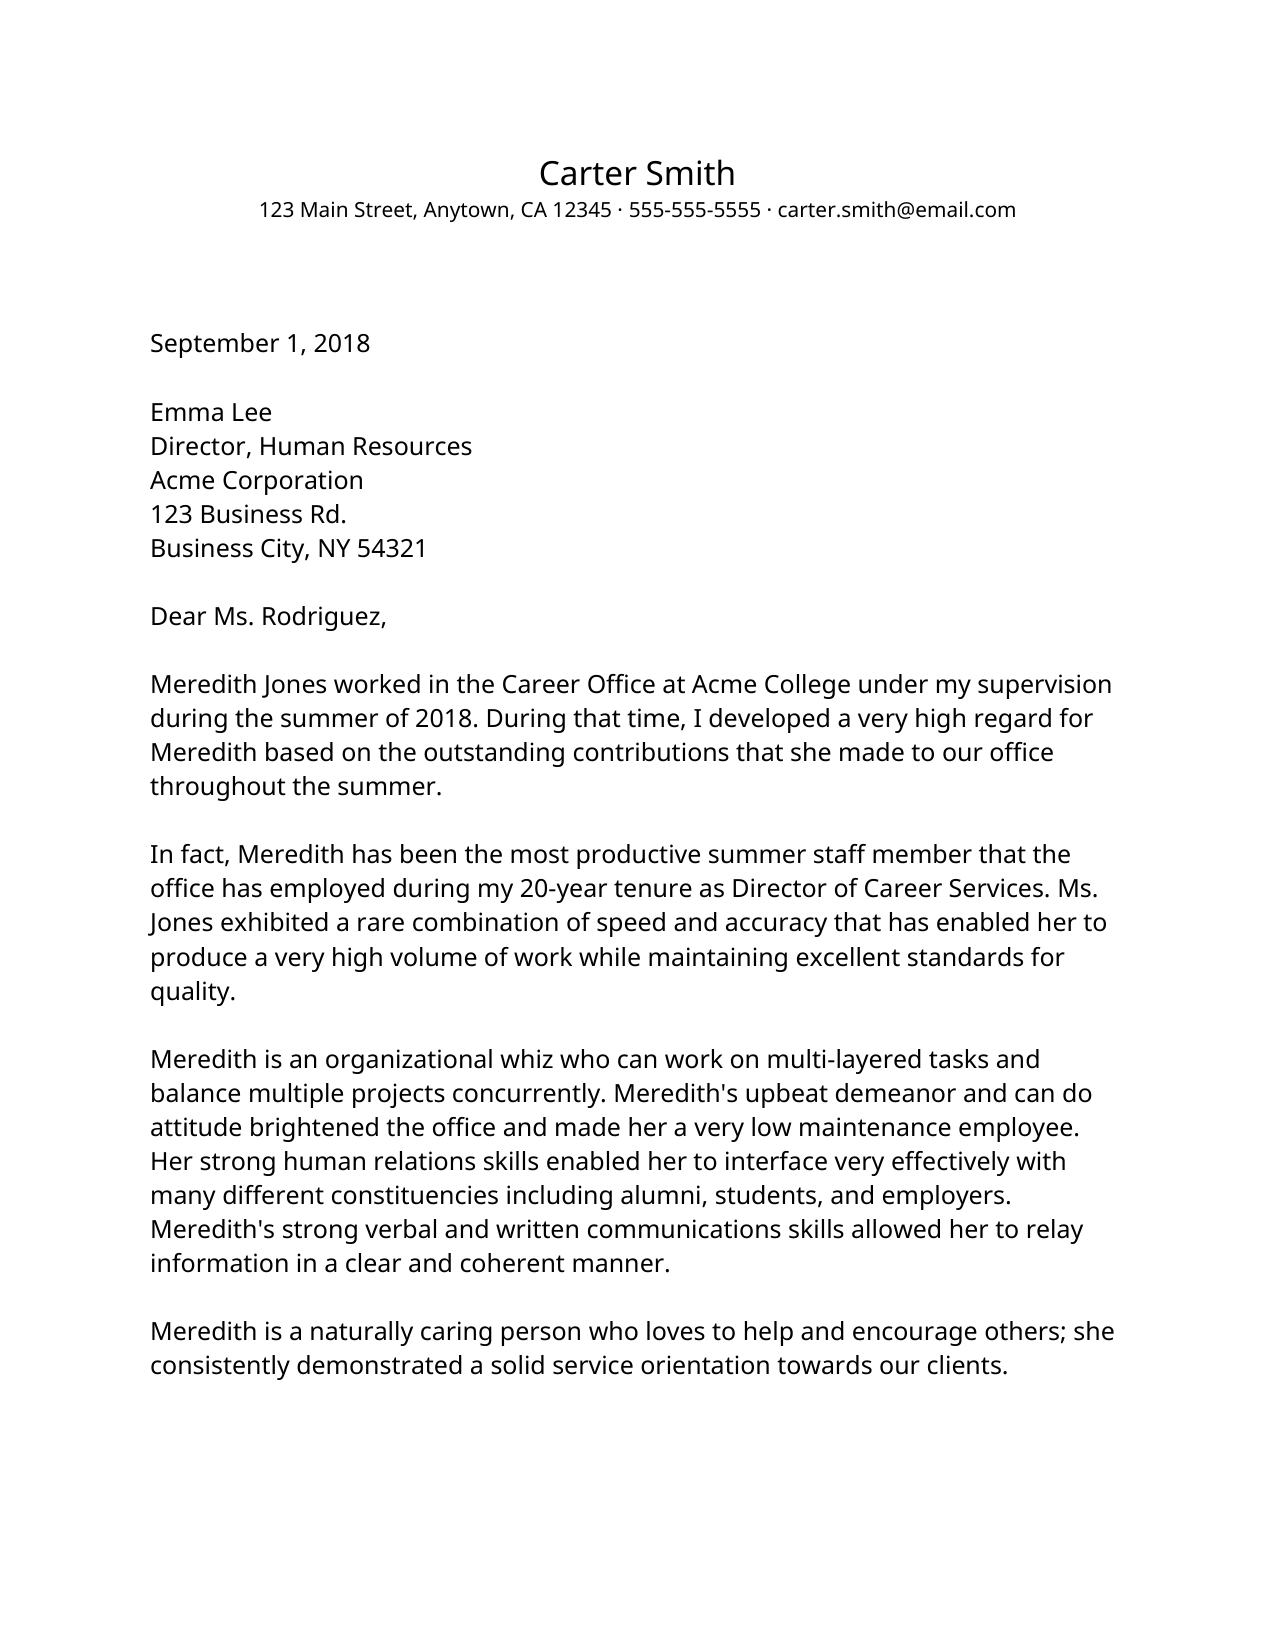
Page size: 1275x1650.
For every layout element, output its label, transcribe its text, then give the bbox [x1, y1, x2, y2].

text Acme Corporation [150, 462, 1125, 496]
text Director, Human Resources [150, 428, 1125, 462]
text In fact, Meredith has been the most productive summer staff member that the office has employed during my 20-year tenure as Director of Career Services. Ms. Jones exhibited a rare combination of speed and accuracy that has enabled her to produce a very high volume of work while maintaining excellent standards for quality. [150, 837, 1125, 1007]
text 123 Main Street, Anytown, CA 12345 · 555-555-5555 · carter.smith@email.com [150, 195, 1125, 224]
text Emma Lee [150, 394, 1125, 428]
text Meredith Jones worked in the Career Office at Acme College under my supervision during the summer of 2018. During that time, I developed a very high regard for Meredith based on the outstanding contributions that she made to our office throughout the summer. [150, 667, 1125, 803]
text 123 Business Rd. [150, 496, 1125, 530]
text Meredith is a naturally caring person who loves to help and encourage others; she consistently demonstrated a solid service orientation towards our clients. [150, 1314, 1125, 1382]
text Carter Smith [150, 150, 1125, 195]
text Business City, NY 54321 [150, 530, 1125, 564]
text September 1, 2018 [150, 326, 1125, 360]
text Meredith is an organizational whiz who can work on multi-layered tasks and balance multiple projects concurrently. Meredith's upbeat demeanor and can do attitude brightened the office and made her a very low maintenance employee. Her strong human relations skills enabled her to interface very effectively with many different constituencies including alumni, students, and employers. Meredith's strong verbal and written communications skills allowed her to relay information in a clear and coherent manner. [150, 1041, 1125, 1280]
text Dear Ms. Rodriguez, [150, 598, 1125, 633]
